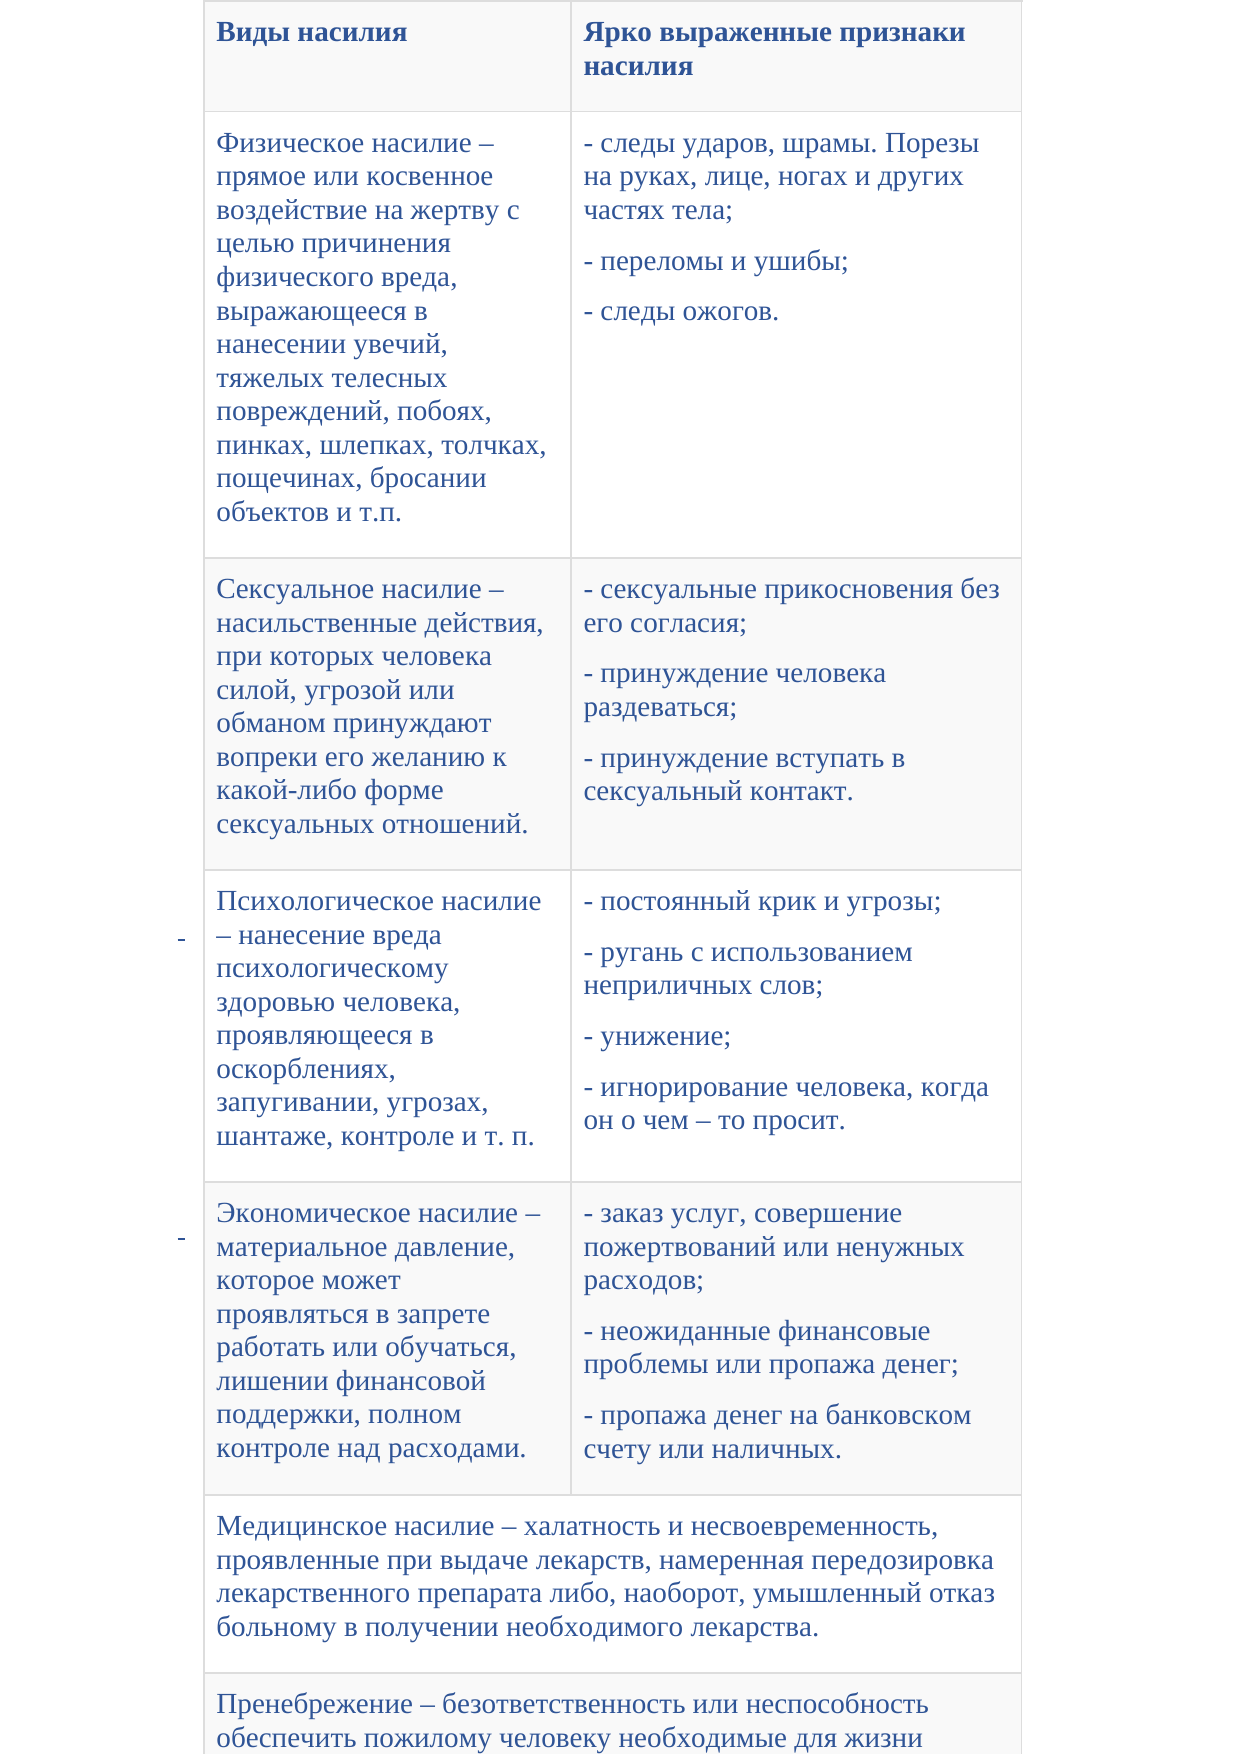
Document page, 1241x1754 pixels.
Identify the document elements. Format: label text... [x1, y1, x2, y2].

table_cell Сексуальное насилие – насильственные действия, при которых человека силой, угрозой или обманом принуждают вопреки его желанию к какой-либо форме сексуальных отношений. [205, 559, 570, 869]
table_cell - сексуальные прикосновения без его согласия; - принуждение человека раздеваться; - принуждение вступать в сексуальный контакт. [572, 559, 1021, 869]
table_cell Медицинское насилие – халатность и несвоевременность, проявленные при выдаче лекарств, намеренная передозировка лекарственного препарата либо, наоборот, умышленный отказ больному в получении необходимого лекарства. [205, 1496, 1021, 1672]
table_cell - следы ударов, шрамы. Порезы на руках, лице, ногах и других частях тела; - переломы и ушибы; - следы ожогов. [572, 112, 1021, 557]
table_cell Пренебрежение – безответственность или неспособность обеспечить пожилому человеку необходимые для жизни условия: еда, питье, чистая одежда, безопасное и удобное жилое помещение, средства личной гигиены, медицинское обслуживание и другое. [205, 1674, 1021, 1754]
table_header Виды насилия [205, 2, 570, 111]
table_cell Психологическое насилие – нанесение вреда психологическому здоровью человека, проявляющееся в оскорблениях, запугивании, угрозах, шантаже, контроле и т. п. [205, 871, 570, 1181]
table_header Ярко выраженные признаки насилия [572, 2, 1021, 111]
table_cell Экономическое насилие – материальное давление, которое может проявляться в запрете работать или обучаться, лишении финансовой поддержки, полном контроле над расходами. [205, 1183, 570, 1494]
table_cell Физическое насилие – прямое или косвенное воздействие на жертву с целью причинения физического вреда, выражающееся в нанесении увечий, тяжелых телесных повреждений, побоях, пинках, шлепках, толчках, пощечинах, бросании объектов и т.п. [205, 112, 570, 557]
table_cell - заказ услуг, совершение пожертвований или ненужных расходов; - неожиданные финансовые проблемы или пропажа денег; - пропажа денег на банковском счету или наличных. [572, 1183, 1021, 1494]
table_cell - постоянный крик и угрозы; - ругань с использованием неприличных слов; - унижение; - игнорирование человека, когда он о чем – то просит. [572, 871, 1021, 1181]
